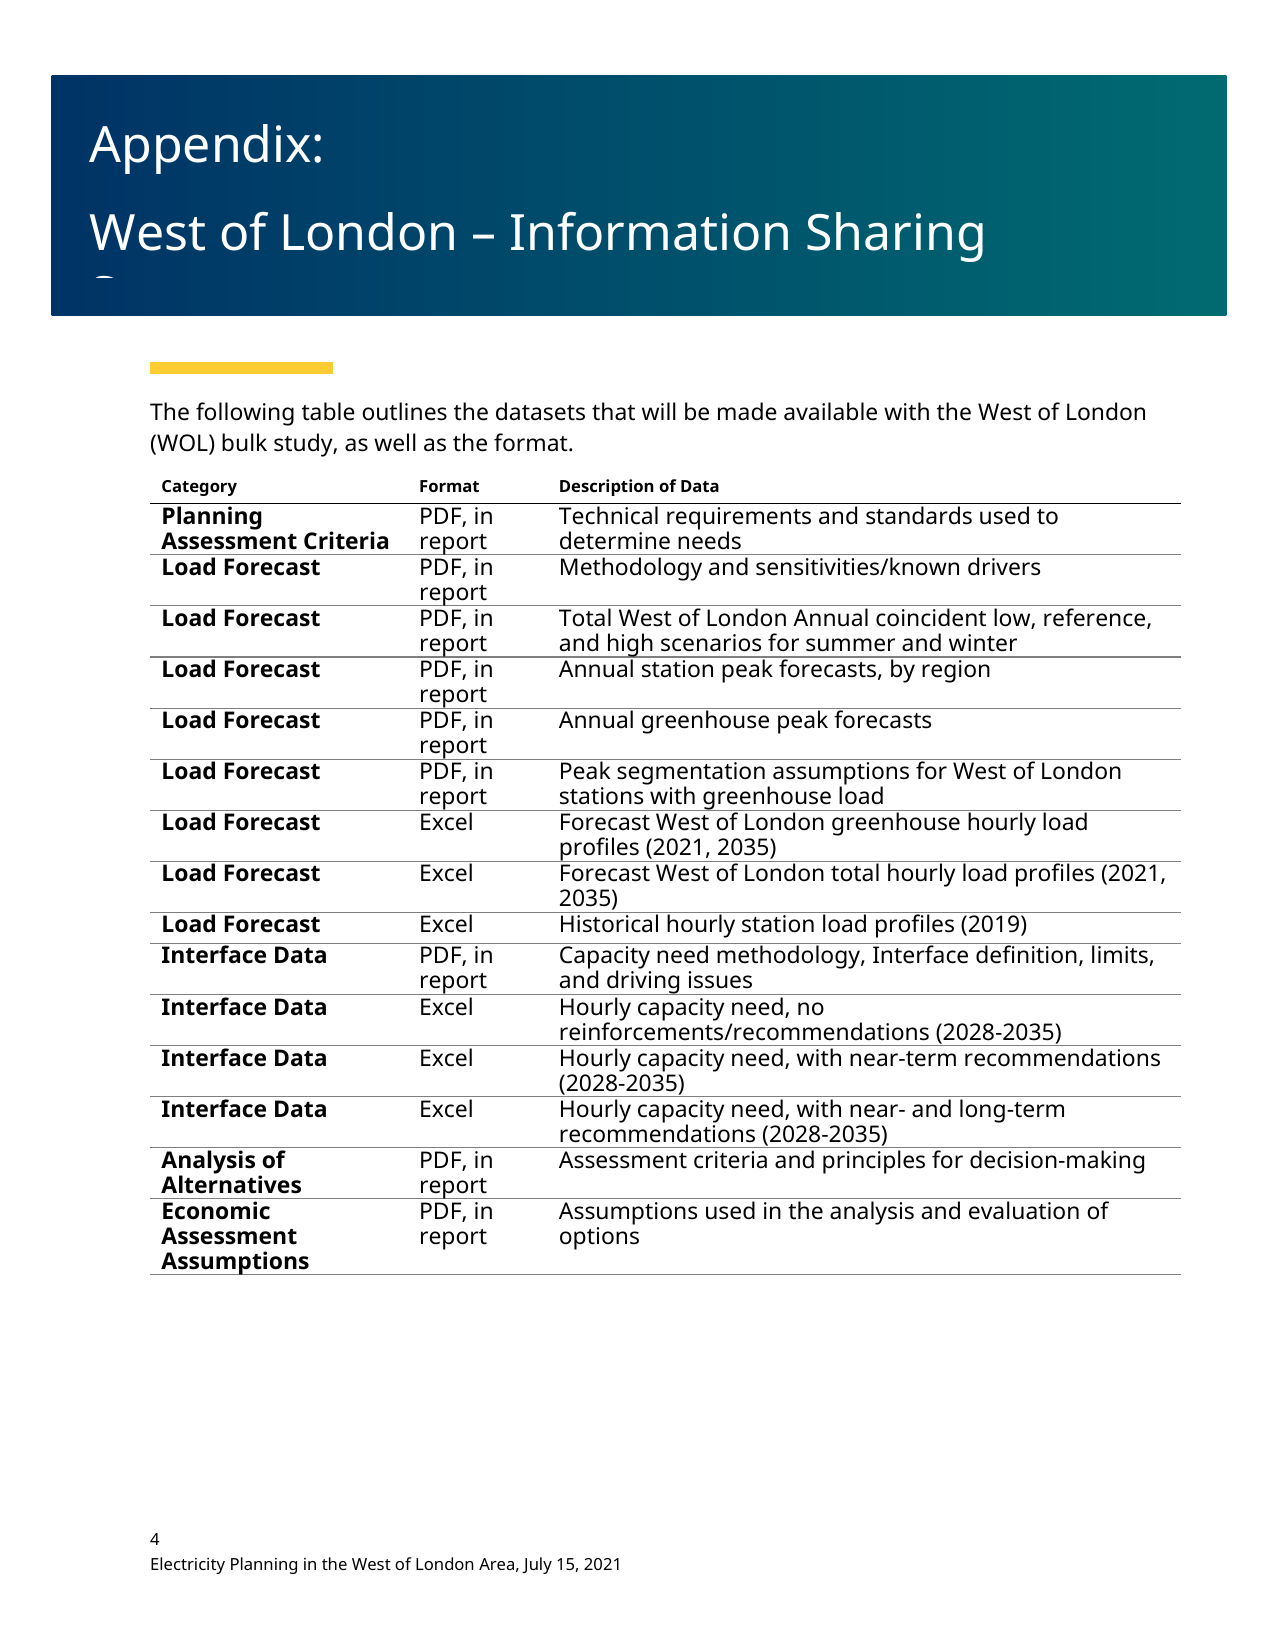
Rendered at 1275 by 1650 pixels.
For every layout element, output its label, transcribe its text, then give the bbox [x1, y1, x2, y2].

table_cell Assumptions used in the analysis and evaluation of options [548, 1199, 1181, 1274]
table_cell Capacity need methodology, Interface definition, limits, and driving issues [548, 944, 1181, 994]
table_cell Excel [408, 1097, 547, 1147]
table_cell PDF, in report [408, 760, 547, 809]
table_cell PDF, in report [408, 606, 547, 656]
table_cell PDF, in report [408, 555, 547, 605]
table_cell Forecast West of London greenhouse hourly load profiles (2021, 2035) [548, 811, 1181, 861]
table_cell Annual station peak forecasts, by region [548, 658, 1181, 707]
table_cell Forecast West of London total hourly load profiles (2021, 2035) [548, 862, 1181, 912]
text The following table outlines the datasets that will be made available with the West of London (WOL) bulk study, as well as the format. [150, 395, 1181, 457]
table_cell PDF, in report [408, 1199, 547, 1274]
table_cell Excel [408, 913, 547, 943]
table_cell Load Forecast [150, 862, 408, 912]
table_cell Interface Data [150, 1097, 408, 1147]
table_cell Load Forecast [150, 913, 408, 943]
table_cell Excel [408, 1046, 547, 1096]
table_cell Planning Assessment Criteria [150, 504, 408, 554]
table_header Description of Data [548, 472, 1181, 503]
table_cell Excel [408, 862, 547, 912]
table_cell Total West of London Annual coincident low, reference, and high scenarios for summer and winter [548, 606, 1181, 656]
table_cell Load Forecast [150, 709, 408, 758]
table_cell Load Forecast [150, 658, 408, 707]
table_cell Hourly capacity need, with near-term recommendations (2028-2035) [548, 1046, 1181, 1096]
table_cell PDF, in report [408, 504, 547, 554]
table_cell Interface Data [150, 995, 408, 1045]
table_cell Load Forecast [150, 606, 408, 656]
table_cell Hourly capacity need, no reinforcements/recommendations (2028-2035) [548, 995, 1181, 1045]
table_cell Technical requirements and standards used to determine needs [548, 504, 1181, 554]
table_cell PDF, in report [408, 658, 547, 707]
table_cell Economic Assessment Assumptions [150, 1199, 408, 1274]
table_cell Methodology and sensitivities/known drivers [548, 555, 1181, 605]
table_header Category [150, 472, 408, 503]
table_cell Assessment criteria and principles for decision-making [548, 1148, 1181, 1198]
table_cell Excel [408, 811, 547, 861]
table_cell PDF, in report [408, 944, 547, 994]
table_cell Analysis of Alternatives [150, 1148, 408, 1198]
table_cell Interface Data [150, 944, 408, 994]
table_cell Excel [408, 995, 547, 1045]
table_cell PDF, in report [408, 709, 547, 758]
table_cell Load Forecast [150, 760, 408, 809]
table_cell Historical hourly station load profiles (2019) [548, 913, 1181, 943]
table_cell Load Forecast [150, 555, 408, 605]
table_cell Peak segmentation assumptions for West of London stations with greenhouse load [548, 760, 1181, 809]
table_cell PDF, in report [408, 1148, 547, 1198]
table_cell Load Forecast [150, 811, 408, 861]
table_cell Interface Data [150, 1046, 408, 1096]
table_cell Hourly capacity need, with near- and long-term recommendations (2028-2035) [548, 1097, 1181, 1147]
table_cell Annual greenhouse peak forecasts [548, 709, 1181, 758]
table_header Format [408, 472, 547, 503]
